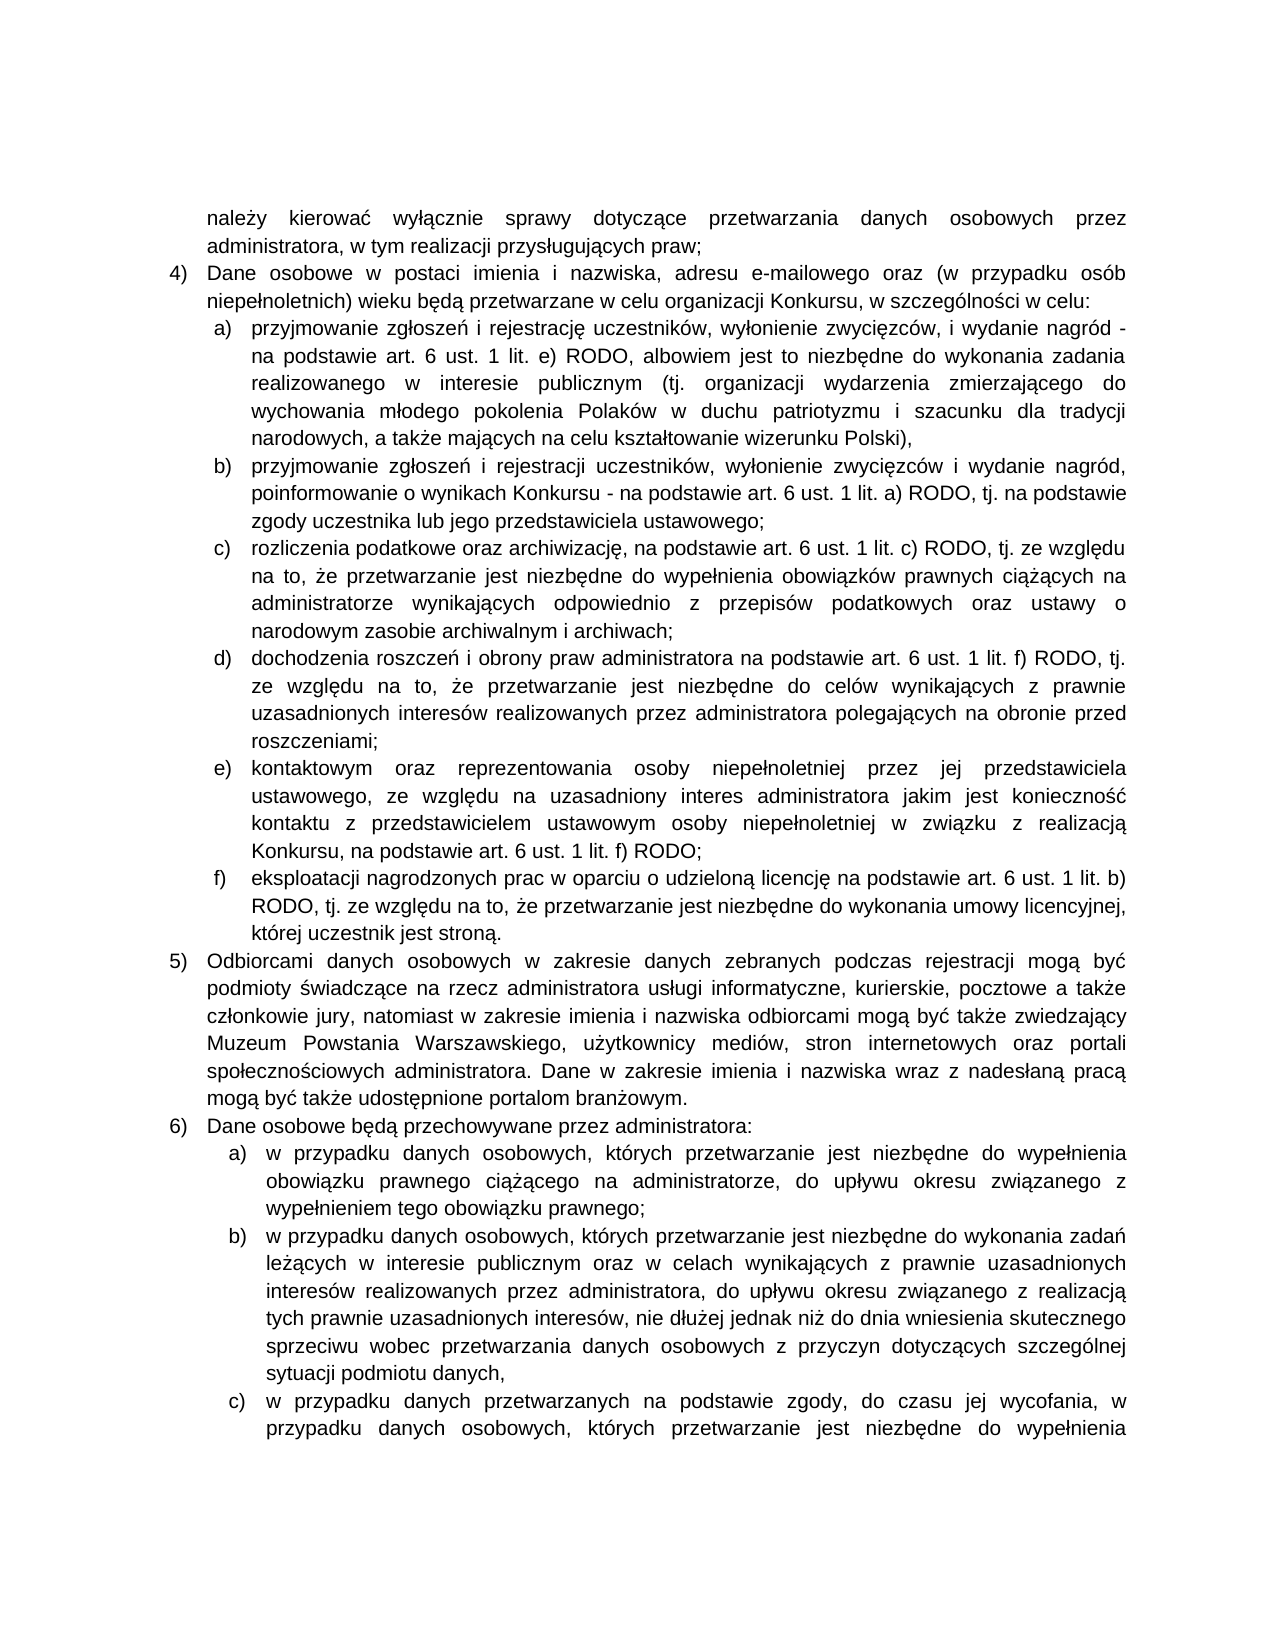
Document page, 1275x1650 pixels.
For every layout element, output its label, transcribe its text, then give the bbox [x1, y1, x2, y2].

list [169, 206, 1127, 258]
list Dane osobowe w postaci imienia i nazwiska, adresu e-mailowego oraz (w przypadku osób niepełnoletnich) wieku będą przetwarzane w celu organizacji Konkursu, w szczególności w celu: [169, 261, 1127, 313]
list w przypadku danych osobowych, których przetwarzanie jest niezbędne do wypełnienia obowiązku prawnego ciążącego na administratorze, do upływu okresu związanego z wypełnieniem tego obowiązku prawnego; [228, 1141, 1127, 1220]
list Dane osobowe będą przechowywane przez administratora: [169, 1114, 1127, 1138]
list kontaktowym oraz reprezentowania osoby niepełnoletniej przez jej przedstawiciela ustawowego, ze względu na uzasadniony interes administratora jakim jest konieczność kontaktu z przedstawicielem ustawowym osoby niepełnoletniej w związku z realizacją Konkursu, na podstawie art. 6 ust. 1 lit. f) RODO; [213, 756, 1127, 863]
list przyjmowanie zgłoszeń i rejestracji uczestników, wyłonienie zwycięzców i wydanie nagród, poinformowanie o wynikach Konkursu - na podstawie art. 6 ust. 1 lit. a) RODO, tj. na podstawie zgody uczestnika lub jego przedstawiciela ustawowego; [213, 454, 1127, 533]
list przyjmowanie zgłoszeń i rejestrację uczestników, wyłonienie zwycięzców, i wydanie nagród - na podstawie art. 6 ust. 1 lit. e) RODO, albowiem jest to niezbędne do wykonania zadania realizowanego w interesie publicznym (tj. organizacji wydarzenia zmierzającego do wychowania młodego pokolenia Polaków w duchu patriotyzmu i szacunku dla tradycji narodowych, a także mających na celu kształtowanie wizerunku Polski), [213, 316, 1127, 450]
list rozliczenia podatkowe oraz archiwizację, na podstawie art. 6 ust. 1 lit. c) RODO, tj. ze względu na to, że przetwarzanie jest niezbędne do wypełnienia obowiązków prawnych ciążących na administratorze wynikających odpowiednio z przepisów podatkowych oraz ustawy o narodowym zasobie archiwalnym i archiwach; [213, 536, 1127, 643]
list w przypadku danych osobowych, których przetwarzanie jest niezbędne do wykonania zadań leżących w interesie publicznym oraz w celach wynikających z prawnie uzasadnionych interesów realizowanych przez administratora, do upływu okresu związanego z realizacją tych prawnie uzasadnionych interesów, nie dłużej jednak niż do dnia wniesienia skutecznego sprzeciwu wobec przetwarzania danych osobowych z przyczyn dotyczących szczególnej sytuacji podmiotu danych, [228, 1224, 1127, 1385]
list eksploatacji nagrodzonych prac w oparciu o udzieloną licencję na podstawie art. 6 ust. 1 lit. b) RODO, tj. ze względu na to, że przetwarzanie jest niezbędne do wykonania umowy licencyjnej, której uczestnik jest stroną. [213, 866, 1127, 945]
list dochodzenia roszczeń i obrony praw administratora na podstawie art. 6 ust. 1 lit. f) RODO, tj. ze względu na to, że przetwarzanie jest niezbędne do celów wynikających z prawnie uzasadnionych interesów realizowanych przez administratora polegających na obronie przed roszczeniami; [213, 646, 1127, 753]
list Odbiorcami danych osobowych w zakresie danych zebranych podczas rejestracji mogą być podmioty świadczące na rzecz administratora usługi informatyczne, kurierskie, pocztowe a także członkowie jury, natomiast w zakresie imienia i nazwiska odbiorcami mogą być także zwiedzający Muzeum Powstania Warszawskiego, użytkownicy mediów, stron internetowych oraz portali społecznościowych administratora. Dane w zakresie imienia i nazwiska wraz z nadesłaną pracą mogą być także udostępnione portalom branżowym. [169, 949, 1127, 1110]
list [228, 1389, 1127, 1440]
